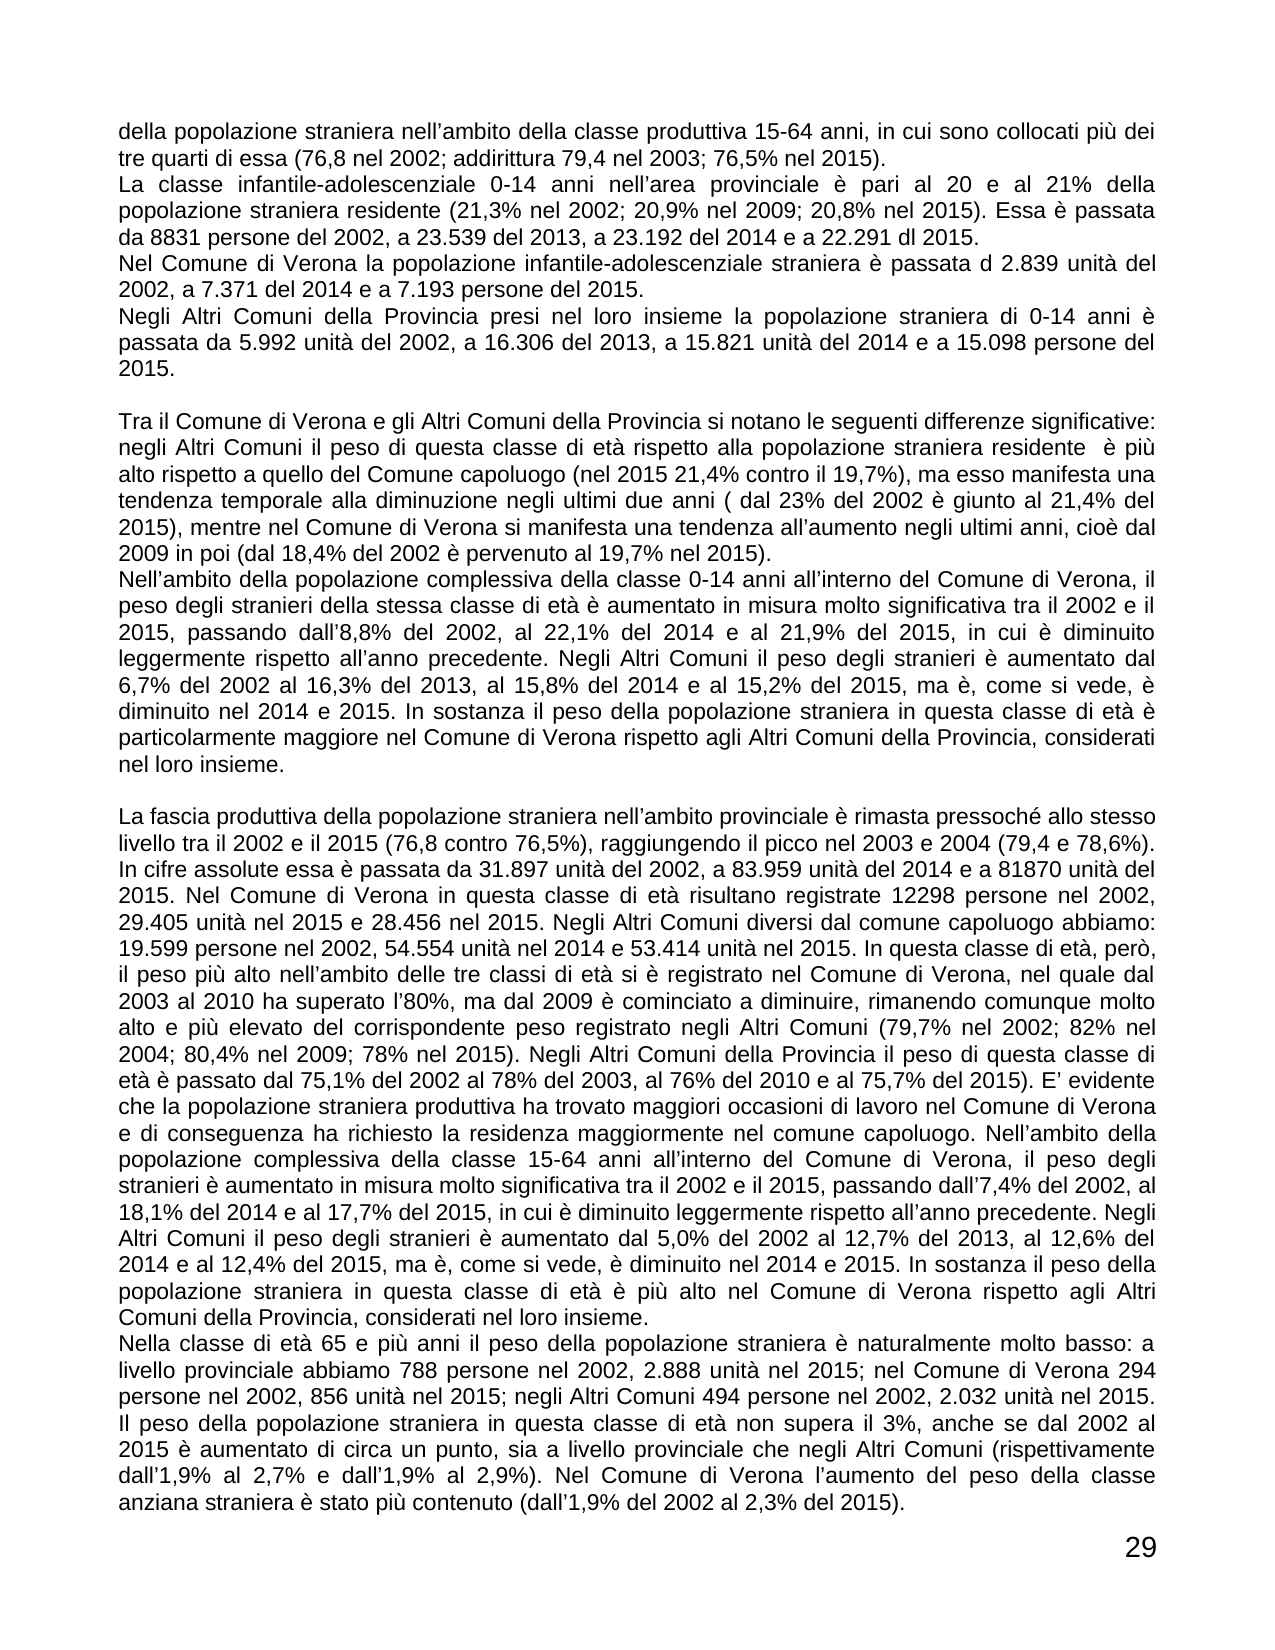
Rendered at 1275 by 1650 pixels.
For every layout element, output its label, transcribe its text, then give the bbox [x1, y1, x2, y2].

text Nell’ambito della popolazione complessiva della classe 0-14 anni all’interno del Comune di Verona, il peso degli stranieri della stessa classe di età è aumentato in misura molto significativa tra il 2002 e il 2015, passando dall’8,8% del 2002, al 22,1% del 2014 e al 21,9% del 2015, in cui è diminuito leggermente rispetto all’anno precedente. Negli Altri Comuni il peso degli stranieri è aumentato dal 6,7% del 2002 al 16,3% del 2013, al 15,8% del 2014 e al 15,2% del 2015, ma è, come si vede, è diminuito nel 2014 e 2015. In sostanza il peso della popolazione straniera in questa classe di età è particolarmente maggiore nel Comune di Verona rispetto agli Altri Comuni della Provincia, considerati nel loro insieme. [118, 566, 1157, 777]
text Nel Comune di Verona la popolazione infantile-adolescenziale straniera è passata d 2.839 unità del 2002, a 7.371 del 2014 e a 7.193 persone del 2015. [118, 250, 1157, 303]
text Tra il Comune di Verona e gli Altri Comuni della Provincia si notano le seguenti differenze significative: negli Altri Comuni il peso di questa classe di età rispetto alla popolazione straniera residente è più alto rispetto a quello del Comune capoluogo (nel 2015 21,4% contro il 19,7%), ma esso manifesta una tendenza temporale alla diminuzione negli ultimi due anni ( dal 23% del 2002 è giunto al 21,4% del 2015), mentre nel Comune di Verona si manifesta una tendenza all’aumento negli ultimi anni, cioè dal 2009 in poi (dal 18,4% del 2002 è pervenuto al 19,7% nel 2015). [118, 408, 1157, 566]
text La fascia produttiva della popolazione straniera nell’ambito provinciale è rimasta pressoché allo stesso livello tra il 2002 e il 2015 (76,8 contro 76,5%), raggiungendo il picco nel 2003 e 2004 (79,4 e 78,6%). In cifre assolute essa è passata da 31.897 unità del 2002, a 83.959 unità del 2014 e a 81870 unità del 2015. Nel Comune di Verona in questa classe di età risultano registrate 12298 persone nel 2002, 29.405 unità nel 2015 e 28.456 nel 2015. Negli Altri Comuni diversi dal comune capoluogo abbiamo: 19.599 persone nel 2002, 54.554 unità nel 2014 e 53.414 unità nel 2015. In questa classe di età, però, il peso più alto nell’ambito delle tre classi di età si è registrato nel Comune di Verona, nel quale dal 2003 al 2010 ha superato l’80%, ma dal 2009 è cominciato a diminuire, rimanendo comunque molto alto e più elevato del corrispondente peso registrato negli Altri Comuni (79,7% nel 2002; 82% nel 2004; 80,4% nel 2009; 78% nel 2015). Negli Altri Comuni della Provincia il peso di questa classe di età è passato dal 75,1% del 2002 al 78% del 2003, al 76% del 2010 e al 75,7% del 2015). E’ evidente che la popolazione straniera produttiva ha trovato maggiori occasioni di lavoro nel Comune di Verona e di conseguenza ha richiesto la residenza maggiormente nel comune capoluogo. Nell’ambito della popolazione complessiva della classe 15-64 anni all’interno del Comune di Verona, il peso degli stranieri è aumentato in misura molto significativa tra il 2002 e il 2015, passando dall’7,4% del 2002, al 18,1% del 2014 e al 17,7% del 2015, in cui è diminuito leggermente rispetto all’anno precedente. Negli Altri Comuni il peso degli stranieri è aumentato dal 5,0% del 2002 al 12,7% del 2013, al 12,6% del 2014 e al 12,4% del 2015, ma è, come si vede, è diminuito nel 2014 e 2015. In sostanza il peso della popolazione straniera in questa classe di età è più alto nel Comune di Verona rispetto agli Altri Comuni della Provincia, considerati nel loro insieme. [118, 803, 1157, 1330]
text La classe infantile-adolescenziale 0-14 anni nell’area provinciale è pari al 20 e al 21% della popolazione straniera residente (21,3% nel 2002; 20,9% nel 2009; 20,8% nel 2015). Essa è passata da 8831 persone del 2002, a 23.539 del 2013, a 23.192 del 2014 e a 22.291 dl 2015. [118, 171, 1157, 250]
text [118, 118, 1157, 171]
text Nella classe di età 65 e più anni il peso della popolazione straniera è naturalmente molto basso: a livello provinciale abbiamo 788 persone nel 2002, 2.888 unità nel 2015; nel Comune di Verona 294 persone nel 2002, 856 unità nel 2015; negli Altri Comuni 494 persone nel 2002, 2.032 unità nel 2015. Il peso della popolazione straniera in questa classe di età non supera il 3%, anche se dal 2002 al 2015 è aumentato di circa un punto, sia a livello provinciale che negli Altri Comuni (rispettivamente dall’1,9% al 2,7% e dall’1,9% al 2,9%). Nel Comune di Verona l’aumento del peso della classe anziana straniera è stato più contenuto (dall’1,9% del 2002 al 2,3% del 2015). [118, 1330, 1157, 1515]
text Negli Altri Comuni della Provincia presi nel loro insieme la popolazione straniera di 0-14 anni è passata da 5.992 unità del 2002, a 16.306 del 2013, a 15.821 unità del 2014 e a 15.098 persone del 2015. [118, 303, 1157, 382]
